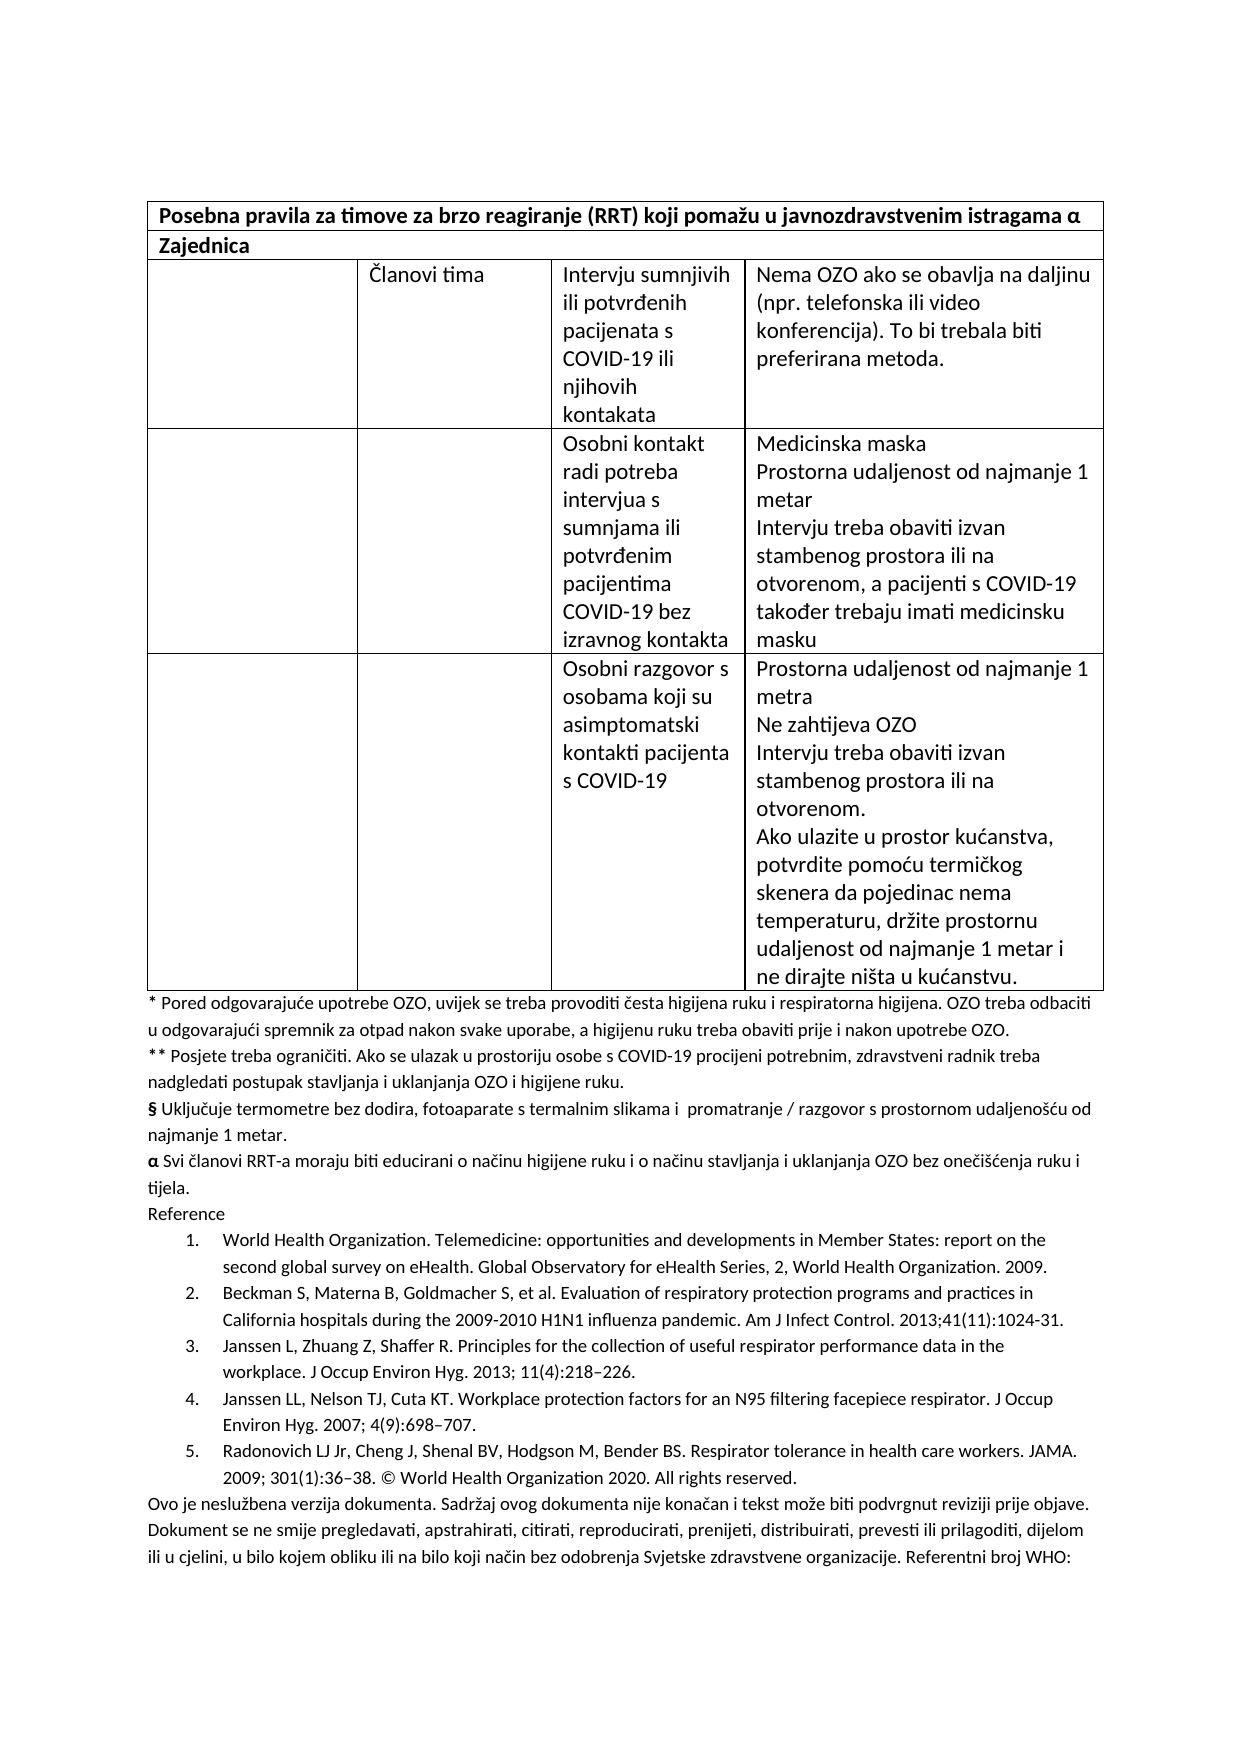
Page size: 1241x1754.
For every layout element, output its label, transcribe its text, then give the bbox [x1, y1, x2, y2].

table_cell [358, 429, 551, 653]
list World Health Organization. Telemedicine: opportunities and developments in Member States: report on the second global survey on eHealth. Global Observatory for eHealth Series, 2, World Health Organization. 2009. [185, 1229, 1093, 1278]
table_cell Osobni razgovor s osobama koji su asimptomatski kontakti pacijenta s COVID-19 [552, 654, 744, 990]
table_cell Prostorna udaljenost od najmanje 1 metra Ne zahtijeva OZO Intervju treba obaviti izvan stambenog prostora ili na otvorenom. Ako ulazite u prostor kućanstva, potvrdite pomoću termičkog skenera da pojedinac nema temperaturu, držite prostornu udaljenost od najmanje 1 metar i ne dirajte ništa u kućanstvu. [746, 654, 1103, 990]
table_cell Osobni kontakt radi potreba intervjua s sumnjama ili potvrđenim pacijentima COVID-19 bez izravnog kontakta [552, 429, 744, 653]
table_header Posebna pravila za timove za brzo reagiranje (RRT) koji pomažu u javnozdravstvenim istragama α [148, 202, 1103, 230]
list Radonovich LJ Jr, Cheng J, Shenal BV, Hodgson M, Bender BS. Respirator tolerance in health care workers. JAMA. 2009; 301(1):36–38. © World Health Organization 2020. All rights reserved. [185, 1439, 1093, 1489]
text ** Posjete treba ograničiti. Ako se ulazak u prostoriju osobe s COVID-19 procijeni potrebnim, zdravstveni radnik treba nadgledati postupak stavljanja i uklanjanja OZO i higijene ruku. [148, 1044, 1093, 1093]
text § Uključuje termometre bez dodira, fotoaparate s termalnim slikama i promatranje / razgovor s prostornom udaljenošću od najmanje 1 metar. [148, 1097, 1093, 1146]
table_cell Nema OZO ako se obavlja na daljinu (npr. telefonska ili video konferencija). To bi trebala biti preferirana metoda. [746, 260, 1103, 428]
text * Pored odgovarajuće upotrebe OZO, uvijek se treba provoditi česta higijena ruku i respiratorna higijena. OZO treba odbaciti u odgovarajući spremnik za otpad nakon svake uporabe, a higijenu ruku treba obaviti prije i nakon upotrebe OZO. [148, 991, 1093, 1041]
list Janssen L, Zhuang Z, Shaffer R. Principles for the collection of useful respirator performance data in the workplace. J Occup Environ Hyg. 2013; 11(4):218–226. [185, 1334, 1093, 1383]
text α Svi članovi RRT-a moraju biti educirani o načinu higijene ruku i o načinu stavljanja i uklanjanja OZO bez onečišćenja ruku i tijela. [148, 1149, 1093, 1199]
table_cell [148, 429, 357, 653]
table_cell Zajednica [148, 231, 1103, 259]
text Reference [148, 1202, 1093, 1225]
table_cell [148, 654, 357, 990]
table_cell Članovi tima [358, 260, 551, 428]
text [148, 1492, 1093, 1568]
list Janssen LL, Nelson TJ, Cuta KT. Workplace protection factors for an N95 filtering facepiece respirator. J Occup Environ Hyg. 2007; 4(9):698–707. [185, 1387, 1093, 1436]
list Beckman S, Materna B, Goldmacher S, et al. Evaluation of respiratory protection programs and practices in California hospitals during the 2009-2010 H1N1 influenza pandemic. Am J Infect Control. 2013;41(11):1024-31. [185, 1281, 1093, 1331]
table_cell Medicinska maska Prostorna udaljenost od najmanje 1 metar Intervju treba obaviti izvan stambenog prostora ili na otvorenom, a pacijenti s COVID-19 također trebaju imati medicinsku masku [746, 429, 1103, 653]
table_cell Intervju sumnjivih ili potvrđenih pacijenata s COVID-19 ili njihovih kontakata [552, 260, 744, 428]
table_cell [148, 260, 357, 428]
table_cell [358, 654, 551, 990]
